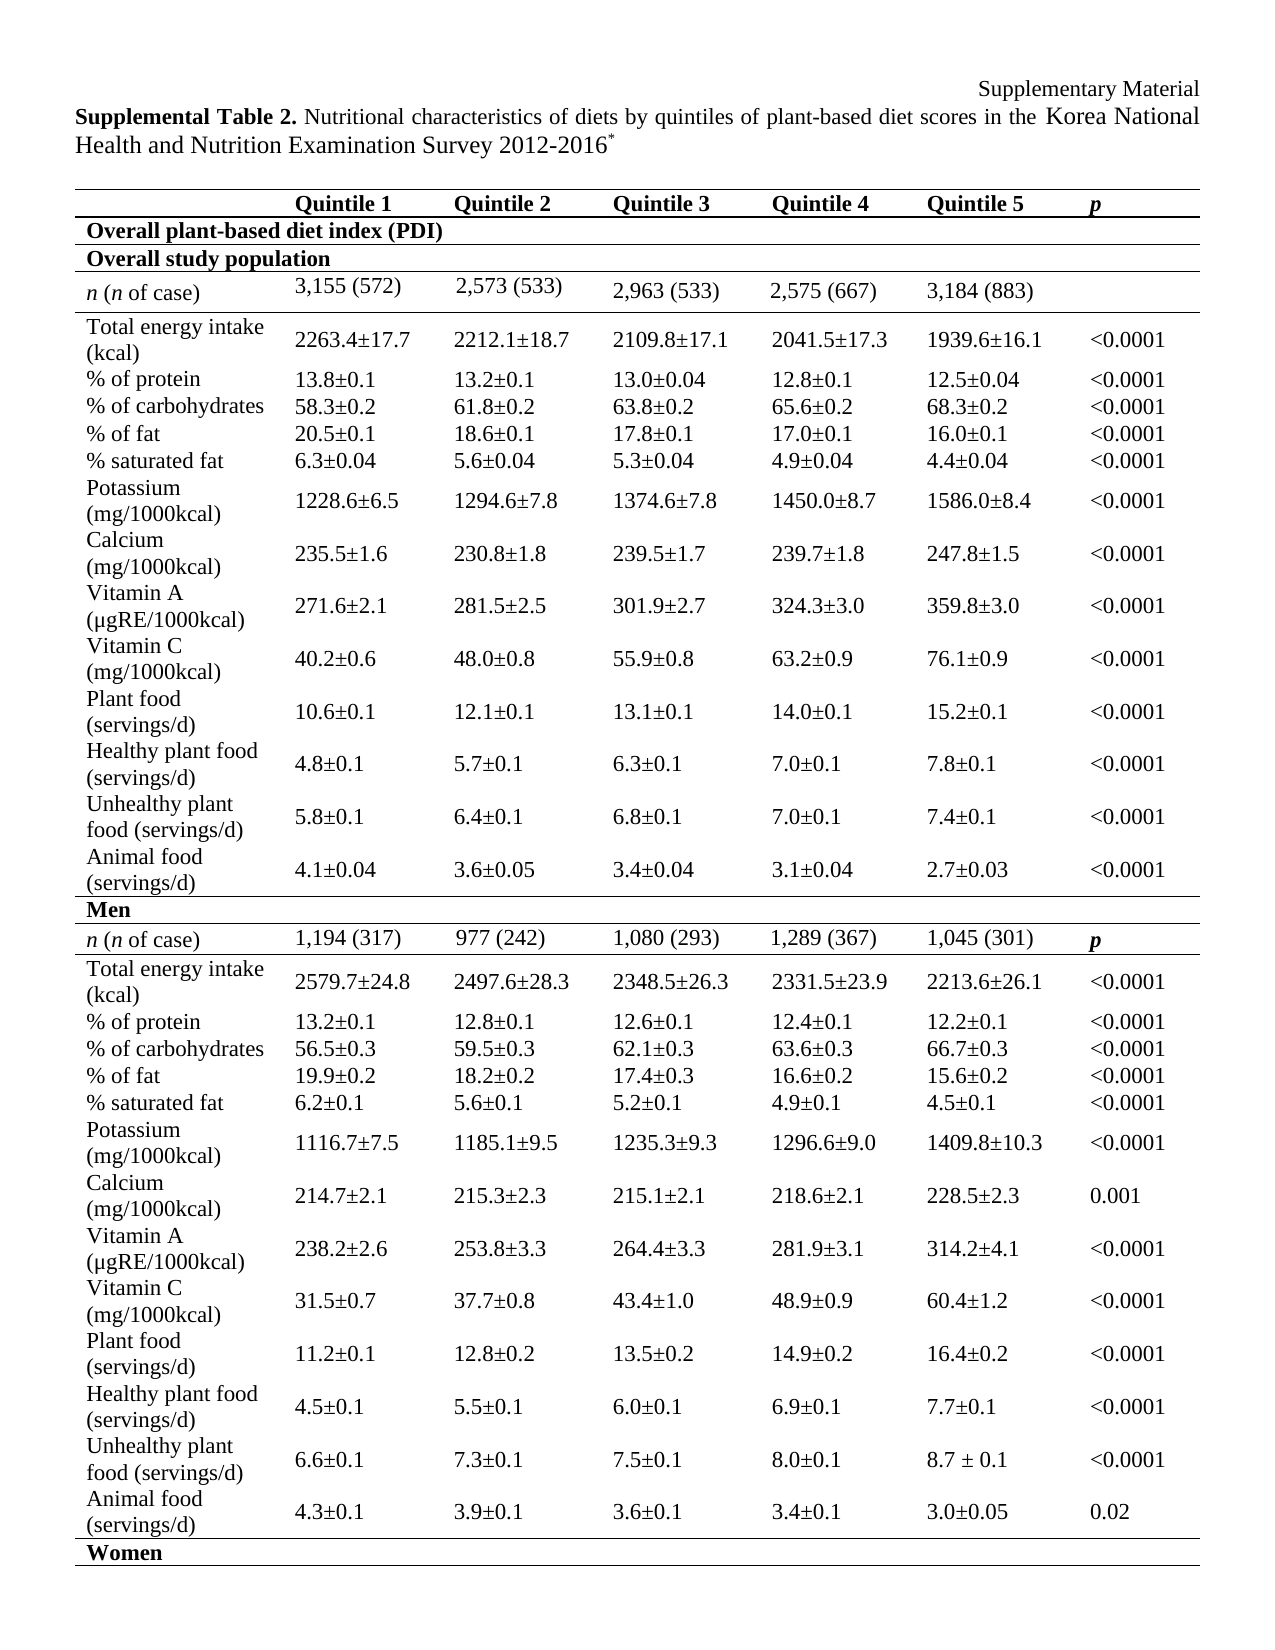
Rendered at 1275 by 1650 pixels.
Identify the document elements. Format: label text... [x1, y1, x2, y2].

table_cell 3,184 (883) [915, 272, 1078, 312]
table_cell Vitamin A (μgRE/1000kcal) [75, 1222, 283, 1274]
table_cell 3.6±0.1 [601, 1485, 760, 1538]
table_cell 13.8±0.1 [283, 366, 442, 393]
table_cell 4.9±0.1 [760, 1089, 915, 1116]
table_cell 235.5±1.6 [283, 527, 442, 579]
table_cell 3.1±0.04 [760, 843, 915, 896]
table_cell <0.0001 [1079, 366, 1200, 393]
table_cell <0.0001 [1079, 955, 1200, 1008]
table_cell 977 (242) [444, 924, 601, 954]
table_cell 1374.6±7.8 [601, 474, 760, 527]
table_cell 8.0±0.1 [760, 1433, 915, 1485]
table_cell 6.8±0.1 [601, 790, 760, 843]
table_cell 15.6±0.2 [915, 1062, 1078, 1089]
table_cell <0.0001 [1079, 1035, 1200, 1062]
table_cell 60.4±1.2 [915, 1274, 1078, 1327]
table_cell 17.0±0.1 [760, 420, 915, 447]
table_cell 12.6±0.1 [601, 1008, 760, 1035]
table_cell 31.5±0.7 [283, 1274, 442, 1327]
table_cell 4.1±0.04 [283, 843, 442, 896]
table_cell % saturated fat [75, 447, 283, 474]
table_cell 2331.5±23.9 [760, 955, 915, 1008]
table_cell [1079, 272, 1200, 312]
table_cell 2041.5±17.3 [760, 313, 915, 366]
table_cell n (n of case) [75, 924, 283, 954]
table_cell 8.7 ± 0.1 [915, 1433, 1078, 1485]
table_cell 264.4±3.3 [601, 1222, 760, 1274]
table_cell 63.8±0.2 [601, 393, 760, 420]
table_cell 271.6±2.1 [283, 579, 442, 632]
table_cell 5.7±0.1 [442, 738, 601, 790]
table_cell 66.7±0.3 [915, 1035, 1078, 1062]
table_cell <0.0001 [1079, 1274, 1200, 1327]
table_cell 13.2±0.1 [283, 1008, 442, 1035]
table_cell 3,155 (572) [283, 272, 444, 312]
table_cell Calcium (mg/1000kcal) [75, 1169, 283, 1222]
table_cell Healthy plant food (servings/d) [75, 1380, 283, 1432]
table_cell 1,045 (301) [915, 924, 1078, 954]
table_cell 48.9±0.9 [760, 1274, 915, 1327]
table_cell 6.0±0.1 [601, 1380, 760, 1432]
table_cell 76.1±0.9 [915, 632, 1078, 685]
table_cell 7.4±0.1 [915, 790, 1078, 843]
table_cell 37.7±0.8 [442, 1274, 601, 1327]
table_cell 2348.5±26.3 [601, 955, 760, 1008]
table_cell 4.9±0.04 [760, 447, 915, 474]
table_cell 247.8±1.5 [915, 527, 1078, 579]
table_cell 1586.0±8.4 [915, 474, 1078, 527]
table_cell 1,194 (317) [283, 924, 444, 954]
table_cell 59.5±0.3 [442, 1035, 601, 1062]
table_cell 2109.8±17.1 [601, 313, 760, 366]
table_cell 16.6±0.2 [760, 1062, 915, 1089]
table_cell % of fat [75, 420, 283, 447]
table_cell 5.8±0.1 [283, 790, 442, 843]
table_cell <0.0001 [1079, 1116, 1200, 1169]
table_cell 43.4±1.0 [601, 1274, 760, 1327]
table_cell <0.0001 [1079, 579, 1200, 632]
table_cell <0.0001 [1079, 420, 1200, 447]
table_cell 1296.6±9.0 [760, 1116, 915, 1169]
table_cell 3.0±0.05 [915, 1485, 1078, 1538]
table_cell Overall plant-based diet index (PDI) [75, 218, 1200, 244]
table_cell 1,080 (293) [601, 924, 759, 954]
table_cell 253.8±3.3 [442, 1222, 601, 1274]
table_cell <0.0001 [1079, 1062, 1200, 1089]
table_cell 40.2±0.6 [283, 632, 442, 685]
table_cell 228.5±2.3 [915, 1169, 1078, 1222]
table_cell 65.6±0.2 [760, 393, 915, 420]
table_cell <0.0001 [1079, 1222, 1200, 1274]
table_cell Potassium (mg/1000kcal) [75, 474, 283, 527]
table_cell 5.5±0.1 [442, 1380, 601, 1432]
table_cell 15.2±0.1 [915, 685, 1078, 737]
table_cell 6.3±0.1 [601, 738, 760, 790]
table_cell % saturated fat [75, 1089, 283, 1116]
table_cell 314.2±4.1 [915, 1222, 1078, 1274]
table_cell <0.0001 [1079, 313, 1200, 366]
table_header Quintile 1 [283, 190, 442, 216]
table_cell Total energy intake (kcal) [75, 313, 283, 366]
table_cell 2213.6±26.1 [915, 955, 1078, 1008]
table_cell 215.1±2.1 [601, 1169, 760, 1222]
table_cell 7.3±0.1 [442, 1433, 601, 1485]
table_cell Men [75, 897, 1200, 923]
table_cell % of carbohydrates [75, 393, 283, 420]
table_cell 10.6±0.1 [283, 685, 442, 737]
table_cell <0.0001 [1079, 790, 1200, 843]
table_cell 12.5±0.04 [915, 366, 1078, 393]
table_cell 12.8±0.1 [442, 1008, 601, 1035]
table_cell 12.1±0.1 [442, 685, 601, 737]
table_cell 63.6±0.3 [760, 1035, 915, 1062]
table_cell 17.8±0.1 [601, 420, 760, 447]
table_cell 2212.1±18.7 [442, 313, 601, 366]
table_cell p [1079, 924, 1200, 954]
table_cell 11.2±0.1 [283, 1327, 442, 1380]
table_cell 1294.6±7.8 [442, 474, 601, 527]
table_cell <0.0001 [1079, 1380, 1200, 1432]
table_cell 4.3±0.1 [283, 1485, 442, 1538]
table_cell 12.2±0.1 [915, 1008, 1078, 1035]
table_cell 0.02 [1079, 1485, 1200, 1538]
table_cell Plant food (servings/d) [75, 1327, 283, 1380]
table_header Quintile 5 [915, 190, 1078, 216]
table_cell 215.3±2.3 [442, 1169, 601, 1222]
table_cell 63.2±0.9 [760, 632, 915, 685]
table_cell Vitamin A (μgRE/1000kcal) [75, 579, 283, 632]
table_cell <0.0001 [1079, 1008, 1200, 1035]
table_cell <0.0001 [1079, 843, 1200, 896]
table_cell 3.6±0.05 [442, 843, 601, 896]
table_cell 7.8±0.1 [915, 738, 1078, 790]
table_cell 4.5±0.1 [915, 1089, 1078, 1116]
table_header Quintile 3 [601, 190, 760, 216]
table_cell 7.5±0.1 [601, 1433, 760, 1485]
table_cell 55.9±0.8 [601, 632, 760, 685]
table_cell 13.5±0.2 [601, 1327, 760, 1380]
table_cell 1185.1±9.5 [442, 1116, 601, 1169]
table_cell 7.7±0.1 [915, 1380, 1078, 1432]
table_cell 17.4±0.3 [601, 1062, 760, 1089]
table_cell 13.0±0.04 [601, 366, 760, 393]
table_cell 58.3±0.2 [283, 393, 442, 420]
table_cell Unhealthy plant food (servings/d) [75, 1433, 283, 1485]
table_cell 5.6±0.1 [442, 1089, 601, 1116]
table_cell 5.2±0.1 [601, 1089, 760, 1116]
table_cell Potassium (mg/1000kcal) [75, 1116, 283, 1169]
table_cell 0.001 [1079, 1169, 1200, 1222]
table_cell 1,289 (367) [759, 924, 915, 954]
table_cell 301.9±2.7 [601, 579, 760, 632]
table_header Quintile 2 [442, 190, 601, 216]
table_cell Healthy plant food (servings/d) [75, 738, 283, 790]
table_cell 4.4±0.04 [915, 447, 1078, 474]
table_cell 2497.6±28.3 [442, 955, 601, 1008]
table_cell 14.9±0.2 [760, 1327, 915, 1380]
table_cell 1228.6±6.5 [283, 474, 442, 527]
table_cell 2,573 (533) [444, 272, 601, 312]
table_cell 6.4±0.1 [442, 790, 601, 843]
table_cell 6.3±0.04 [283, 447, 442, 474]
table_cell <0.0001 [1079, 632, 1200, 685]
table_cell 1409.8±10.3 [915, 1116, 1078, 1169]
table_cell 7.0±0.1 [760, 790, 915, 843]
table_cell 2.7±0.03 [915, 843, 1078, 896]
table_cell 281.9±3.1 [760, 1222, 915, 1274]
table_cell Unhealthy plant food (servings/d) [75, 790, 283, 843]
table_cell 1116.7±7.5 [283, 1116, 442, 1169]
table_cell 48.0±0.8 [442, 632, 601, 685]
table_cell 218.6±2.1 [760, 1169, 915, 1222]
table_cell 4.5±0.1 [283, 1380, 442, 1432]
table_cell 16.4±0.2 [915, 1327, 1078, 1380]
table_cell 214.7±2.1 [283, 1169, 442, 1222]
table_cell 18.6±0.1 [442, 420, 601, 447]
table_cell 3.4±0.1 [760, 1485, 915, 1538]
table_cell 6.6±0.1 [283, 1433, 442, 1485]
table_cell 61.8±0.2 [442, 393, 601, 420]
text Supplemental Table 2. Nutritional characteristics of diets by quintiles of plant-based diet scores in the Korea National Health and Nutrition Examination Survey 2012-2016* [75, 101, 1200, 159]
table_cell Overall study population [75, 245, 1200, 271]
table_cell n (n of case) [75, 272, 283, 312]
table_cell 12.8±0.2 [442, 1327, 601, 1380]
table_cell 2,575 (667) [759, 272, 915, 312]
table_cell % of protein [75, 1008, 283, 1035]
table_cell 1939.6±16.1 [915, 313, 1078, 366]
table_cell 238.2±2.6 [283, 1222, 442, 1274]
table_header p [1079, 190, 1200, 216]
table_cell Animal food (servings/d) [75, 843, 283, 896]
table_cell 13.1±0.1 [601, 685, 760, 737]
table_cell % of fat [75, 1062, 283, 1089]
table_cell 62.1±0.3 [601, 1035, 760, 1062]
table_cell <0.0001 [1079, 1433, 1200, 1485]
table_cell <0.0001 [1079, 527, 1200, 579]
table_cell 5.6±0.04 [442, 447, 601, 474]
table_cell Animal food (servings/d) [75, 1485, 283, 1538]
table_header Quintile 4 [760, 190, 915, 216]
table_cell <0.0001 [1079, 1327, 1200, 1380]
table_cell 13.2±0.1 [442, 366, 601, 393]
table_cell 239.7±1.8 [760, 527, 915, 579]
table_cell Vitamin C (mg/1000kcal) [75, 632, 283, 685]
table_cell Total energy intake (kcal) [75, 955, 283, 1008]
table_cell 12.8±0.1 [760, 366, 915, 393]
table_cell Women [75, 1539, 1200, 1565]
table_cell 2579.7±24.8 [283, 955, 442, 1008]
table_cell 6.2±0.1 [283, 1089, 442, 1116]
table_cell 20.5±0.1 [283, 420, 442, 447]
table_cell Calcium (mg/1000kcal) [75, 527, 283, 579]
table_cell 19.9±0.2 [283, 1062, 442, 1089]
table_cell 14.0±0.1 [760, 685, 915, 737]
table_cell <0.0001 [1079, 685, 1200, 737]
table_cell 230.8±1.8 [442, 527, 601, 579]
table_cell % of carbohydrates [75, 1035, 283, 1062]
table_cell 5.3±0.04 [601, 447, 760, 474]
table_cell Plant food (servings/d) [75, 685, 283, 737]
table_cell 324.3±3.0 [760, 579, 915, 632]
table_header [75, 190, 283, 216]
table_cell 4.8±0.1 [283, 738, 442, 790]
table_cell 2,963 (533) [601, 272, 759, 312]
table_cell 12.4±0.1 [760, 1008, 915, 1035]
table_cell <0.0001 [1079, 738, 1200, 790]
table_cell 359.8±3.0 [915, 579, 1078, 632]
table_cell 3.4±0.04 [601, 843, 760, 896]
table_cell <0.0001 [1079, 447, 1200, 474]
table_cell % of protein [75, 366, 283, 393]
table_cell 1450.0±8.7 [760, 474, 915, 527]
table_cell 6.9±0.1 [760, 1380, 915, 1432]
table_cell 239.5±1.7 [601, 527, 760, 579]
table_cell 68.3±0.2 [915, 393, 1078, 420]
table_cell <0.0001 [1079, 393, 1200, 420]
table_cell <0.0001 [1079, 474, 1200, 527]
table_cell 16.0±0.1 [915, 420, 1078, 447]
table_cell 281.5±2.5 [442, 579, 601, 632]
table_cell 2263.4±17.7 [283, 313, 442, 366]
table_cell 3.9±0.1 [442, 1485, 601, 1538]
table_cell 7.0±0.1 [760, 738, 915, 790]
table_cell 56.5±0.3 [283, 1035, 442, 1062]
table_cell 1235.3±9.3 [601, 1116, 760, 1169]
table_cell Vitamin C (mg/1000kcal) [75, 1274, 283, 1327]
table_cell 18.2±0.2 [442, 1062, 601, 1089]
table_cell <0.0001 [1079, 1089, 1200, 1116]
